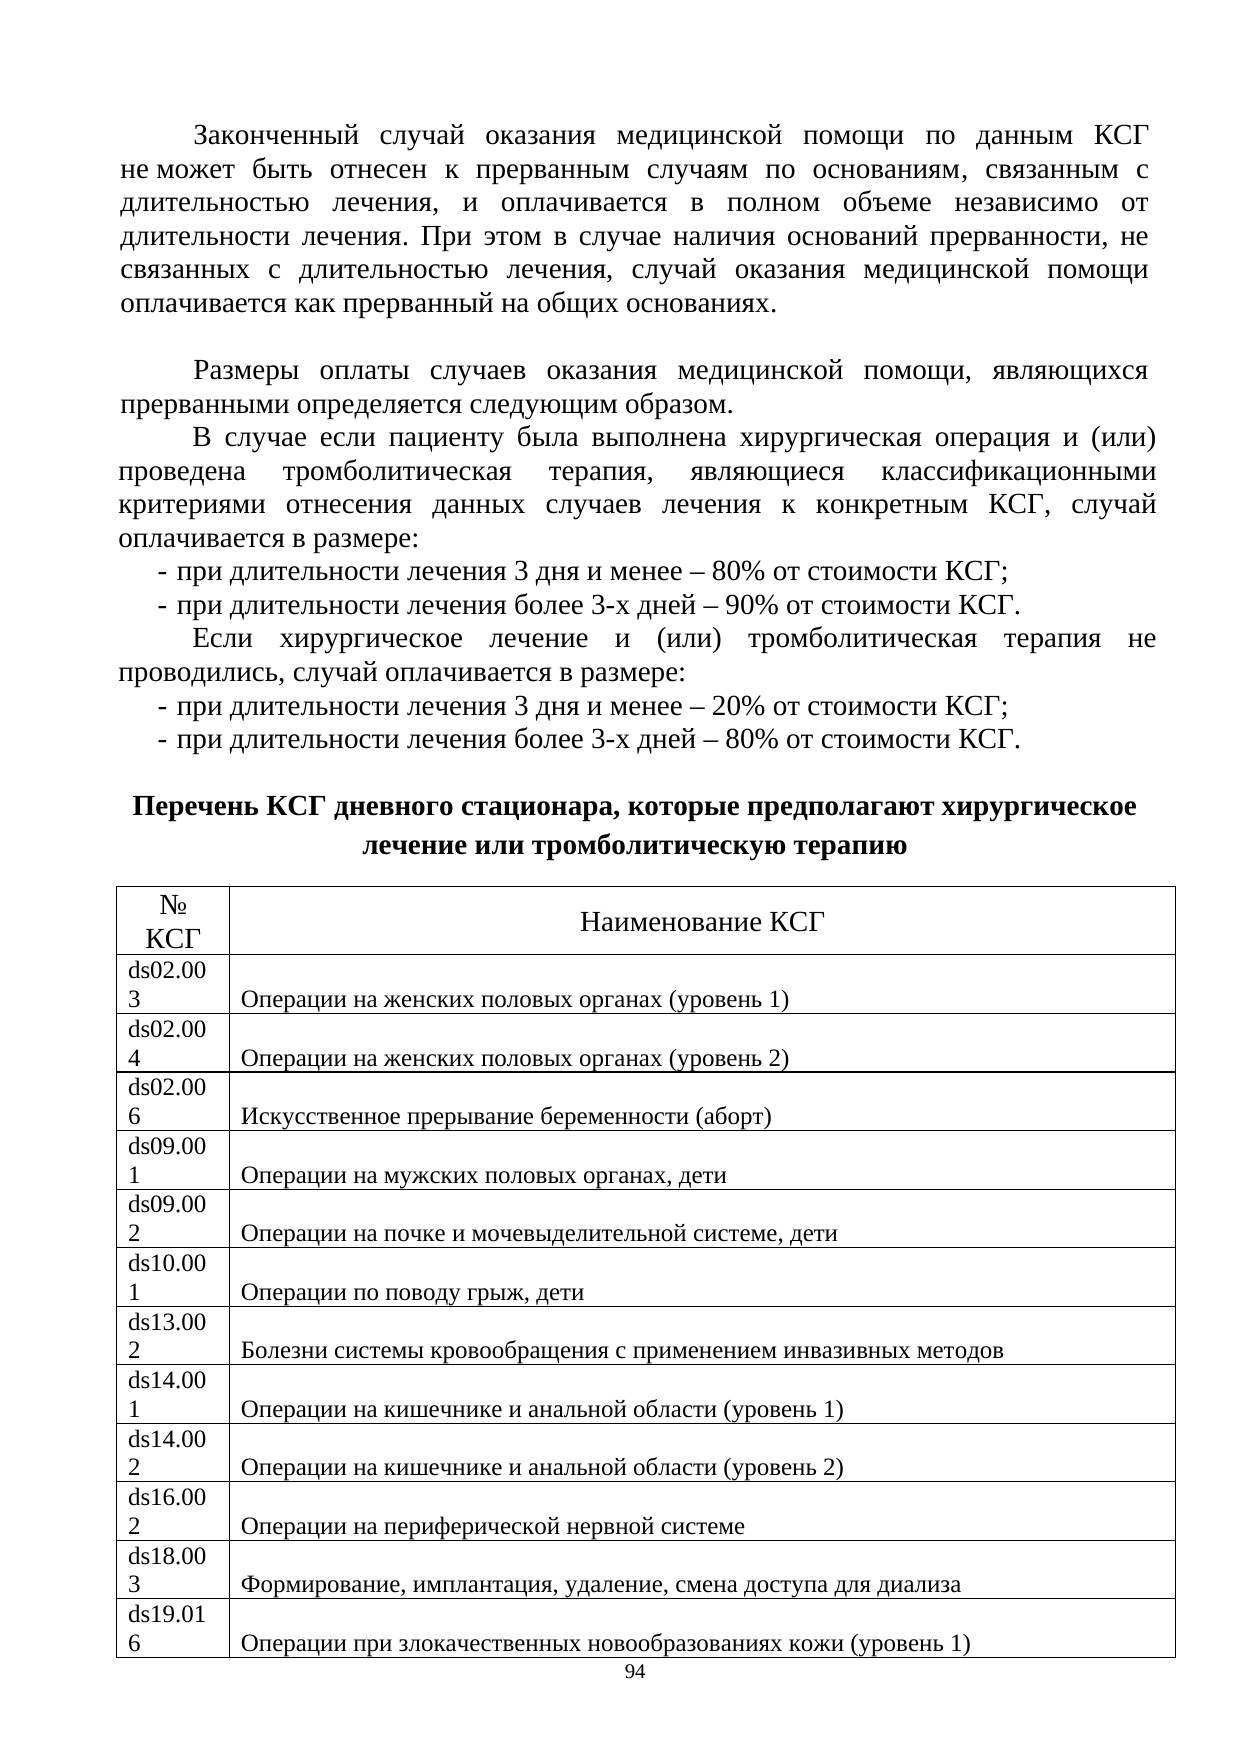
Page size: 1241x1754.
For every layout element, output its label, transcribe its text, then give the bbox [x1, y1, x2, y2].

text В случае если пациенту была выполнена хирургическая операция и (или) проведена тромболитическая терапия, являющиеся классификационными критериями отнесения данных случаев лечения к конкретным КСГ, случай оплачивается в размере: [118, 419, 1157, 553]
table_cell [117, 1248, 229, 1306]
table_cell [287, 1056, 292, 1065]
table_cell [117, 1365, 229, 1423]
text Законченный случай оказания медицинской помощи по данным КСГ не может быть отнесен к прерванным случаям по основаниям, связанным с длительностью лечения, и оплачивается в полном объеме независимо от длительности лечения. При этом в случае наличия оснований прерванности, не связанных с длительностью лечения, случай оказания медицинской помощи оплачивается как прерванный на общих основаниях. [120, 117, 1149, 319]
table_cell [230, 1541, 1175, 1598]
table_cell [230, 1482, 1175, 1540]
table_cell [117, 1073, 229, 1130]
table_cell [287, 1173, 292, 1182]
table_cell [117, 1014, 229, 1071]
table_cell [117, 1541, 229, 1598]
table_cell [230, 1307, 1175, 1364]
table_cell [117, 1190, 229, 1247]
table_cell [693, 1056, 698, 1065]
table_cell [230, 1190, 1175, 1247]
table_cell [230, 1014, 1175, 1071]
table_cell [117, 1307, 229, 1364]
text Если хирургическое лечение и (или) тромболитическая терапия не проводились, случай оплачивается в размере: [118, 621, 1157, 688]
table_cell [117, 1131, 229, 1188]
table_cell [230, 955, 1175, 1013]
list при длительности лечения более 3-х дней – 90% от стоимости КСГ. [157, 587, 1157, 621]
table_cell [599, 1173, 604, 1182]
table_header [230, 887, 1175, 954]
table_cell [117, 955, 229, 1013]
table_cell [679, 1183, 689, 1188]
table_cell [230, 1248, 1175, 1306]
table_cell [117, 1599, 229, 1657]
text Размеры оплаты случаев оказания медицинской помощи, являющихся прерванными определяется следующим образом. [120, 352, 1149, 419]
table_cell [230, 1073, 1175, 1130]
list при длительности лечения 3 дня и менее – 80% от стоимости КСГ; [157, 553, 1157, 587]
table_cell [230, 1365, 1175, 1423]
text Перечень КСГ дневного стационара, которые предполагают хирургическое лечение или тромболитическую терапию [118, 788, 1152, 860]
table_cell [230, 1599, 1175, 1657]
list при длительности лечения более 3-х дней – 80% от стоимости КСГ. [157, 721, 1157, 755]
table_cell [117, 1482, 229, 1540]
list при длительности лечения 3 дня и менее – 20% от стоимости КСГ; [157, 688, 1157, 721]
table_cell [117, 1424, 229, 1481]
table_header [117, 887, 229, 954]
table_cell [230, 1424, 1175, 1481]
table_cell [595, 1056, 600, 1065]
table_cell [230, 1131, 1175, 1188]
